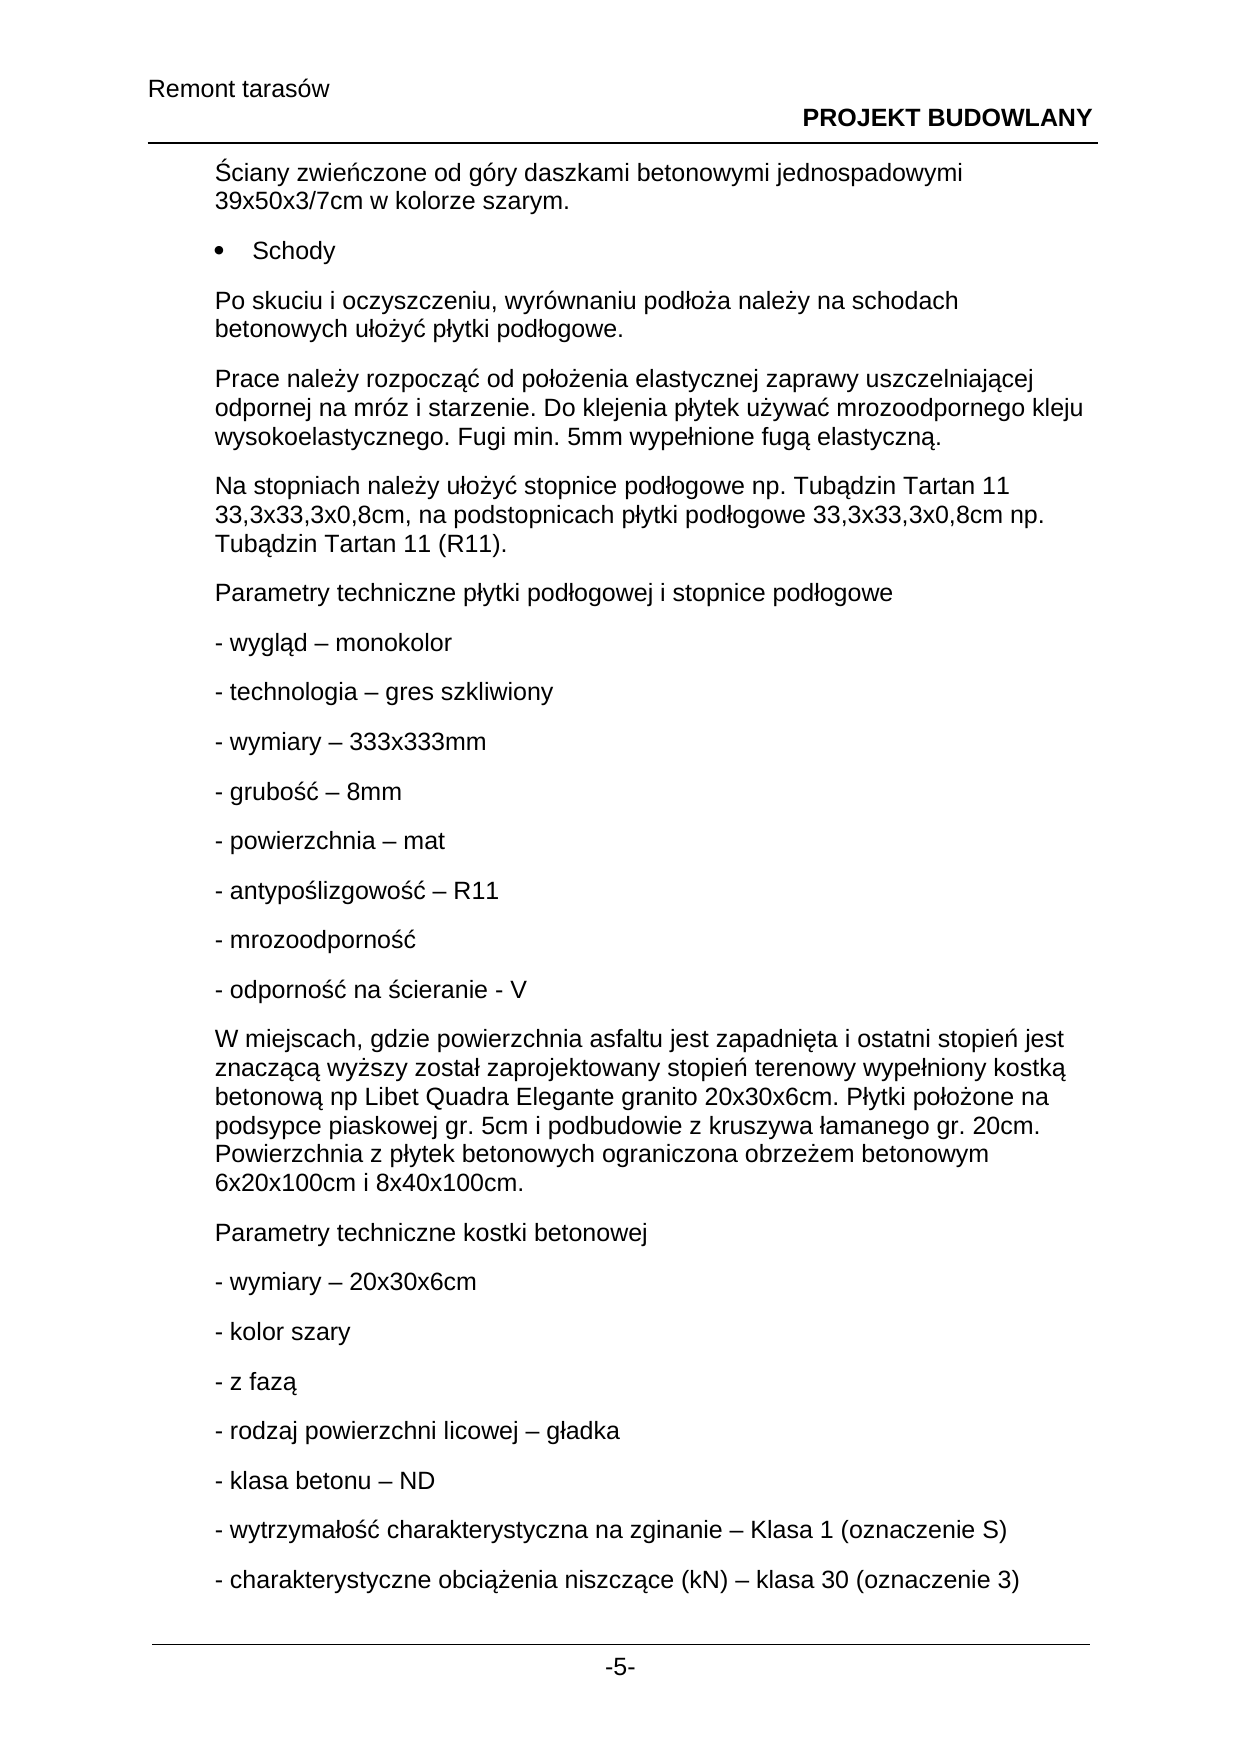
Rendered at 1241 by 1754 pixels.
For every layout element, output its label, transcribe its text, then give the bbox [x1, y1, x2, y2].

text - technologia – gres szkliwiony [214, 677, 1093, 706]
text - wymiary – 333x333mm [214, 727, 1093, 756]
text Parametry techniczne kostki betonowej [214, 1218, 1093, 1246]
text - powierzchnia – mat [214, 826, 1093, 855]
text - odporność na ścieranie - V [214, 975, 1093, 1003]
text - antypoślizgowość – R11 [214, 876, 1093, 904]
text - klasa betonu – ND [214, 1466, 1093, 1494]
text Po skuciu i oczyszczeniu, wyrównaniu podłoża należy na schodach betonowych ułożyć płytki podłogowe. [214, 286, 1093, 343]
text Ściany zwieńczone od góry daszkami betonowymi jednospadowymi 39x50x3/7cm w kolorze szarym. [214, 158, 1093, 215]
text - wytrzymałość charakterystyczna na zginanie – Klasa 1 (oznaczenie S) [214, 1515, 1093, 1544]
text - charakterystyczne obciążenia niszczące (kN) – klasa 30 (oznaczenie 3) [214, 1565, 1093, 1593]
text - grubość – 8mm [214, 776, 1093, 805]
text Prace należy rozpocząć od położenia elastycznej zaprawy uszczelniającej odpornej na mróz i starzenie. Do klejenia płytek używać mrozoodpornego kleju wysokoelastycznego. Fugi min. 5mm wypełnione fugą elastyczną. [214, 364, 1093, 450]
text - rodzaj powierzchni licowej – gładka [214, 1416, 1093, 1445]
list Schody [214, 236, 1093, 265]
text - mrozoodporność [214, 925, 1093, 954]
text - z fazą [214, 1366, 1093, 1395]
text - wymiary – 20x30x6cm [214, 1267, 1093, 1296]
text Na stopniach należy ułożyć stopnice podłogowe np. Tubądzin Tartan 11 33,3x33,3x0,8cm, na podstopnicach płytki podłogowe 33,3x33,3x0,8cm np. Tubądzin Tartan 11 (R11). [214, 471, 1093, 557]
text W miejscach, gdzie powierzchnia asfaltu jest zapadnięta i ostatni stopień jest znaczącą wyższy został zaprojektowany stopień terenowy wypełniony kostką betonową np Libet Quadra Elegante granito 20x30x6cm. Płytki położone na podsypce piaskowej gr. 5cm i podbudowie z kruszywa łamanego gr. 20cm. Powierzchnia z płytek betonowych ograniczona obrzeżem betonowym 6x20x100cm i 8x40x100cm. [214, 1024, 1093, 1197]
text - wygląd – monokolor [214, 628, 1093, 656]
text - kolor szary [214, 1317, 1093, 1346]
text Parametry techniczne płytki podłogowej i stopnice podłogowe [214, 578, 1093, 607]
